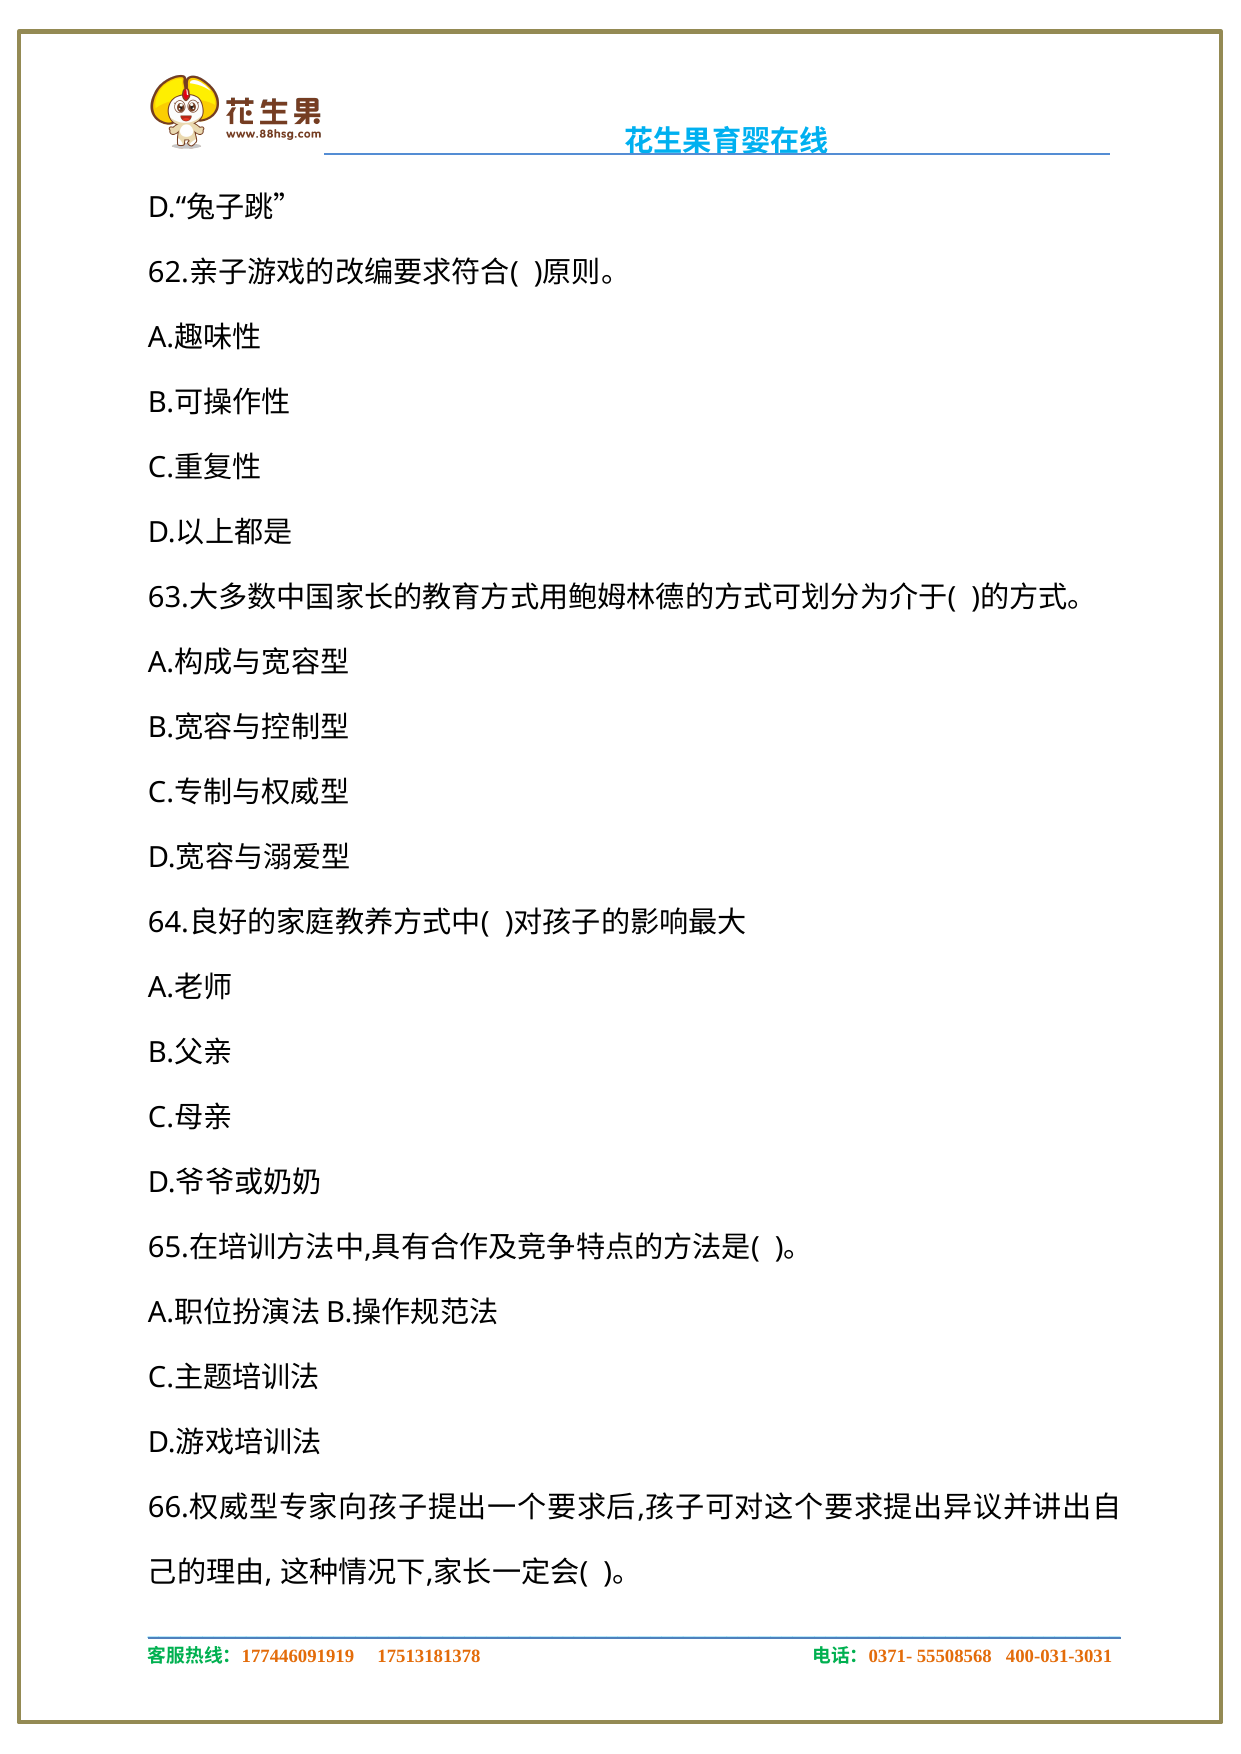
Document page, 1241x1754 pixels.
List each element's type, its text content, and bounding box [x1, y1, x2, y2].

text B.可操作性 [148, 368, 1122, 433]
text B.父亲 [148, 1018, 1122, 1083]
text D.宽容与溺爱型 [148, 823, 1122, 888]
text A.老师 [148, 953, 1122, 1018]
text 64.良好的家庭教养方式中( )对孩子的影响最大 [148, 888, 1122, 953]
text 63.大多数中国家长的教育方式用鲍姆林德的方式可划分为介于( )的方式。 [148, 563, 1122, 628]
text D.以上都是 [148, 498, 1122, 563]
text A.趣味性 [148, 303, 1122, 368]
text 66.权威型专家向孩子提出一个要求后,孩子可对这个要求提出异议并讲出自己的理由, 这种情况下,家长一定会( )。 [148, 1473, 1122, 1603]
text D.“兔子跳” [148, 173, 1122, 238]
text A.职位扮演法B.操作规范法 [148, 1278, 1122, 1343]
text C.母亲 [148, 1083, 1122, 1148]
text B.宽容与控制型 [148, 693, 1122, 758]
text D.游戏培训法 [148, 1408, 1122, 1473]
text 62.亲子游戏的改编要求符合( )原则。 [148, 238, 1122, 303]
text C.主题培训法 [148, 1343, 1122, 1408]
text 65.在培训方法中,具有合作及竞争特点的方法是( )。 [148, 1213, 1122, 1278]
text C.专制与权威型 [148, 758, 1122, 823]
text C.重复性 [148, 433, 1122, 498]
text A.构成与宽容型 [148, 628, 1122, 693]
text D.爷爷或奶奶 [148, 1148, 1122, 1213]
picture [147, 70, 325, 152]
